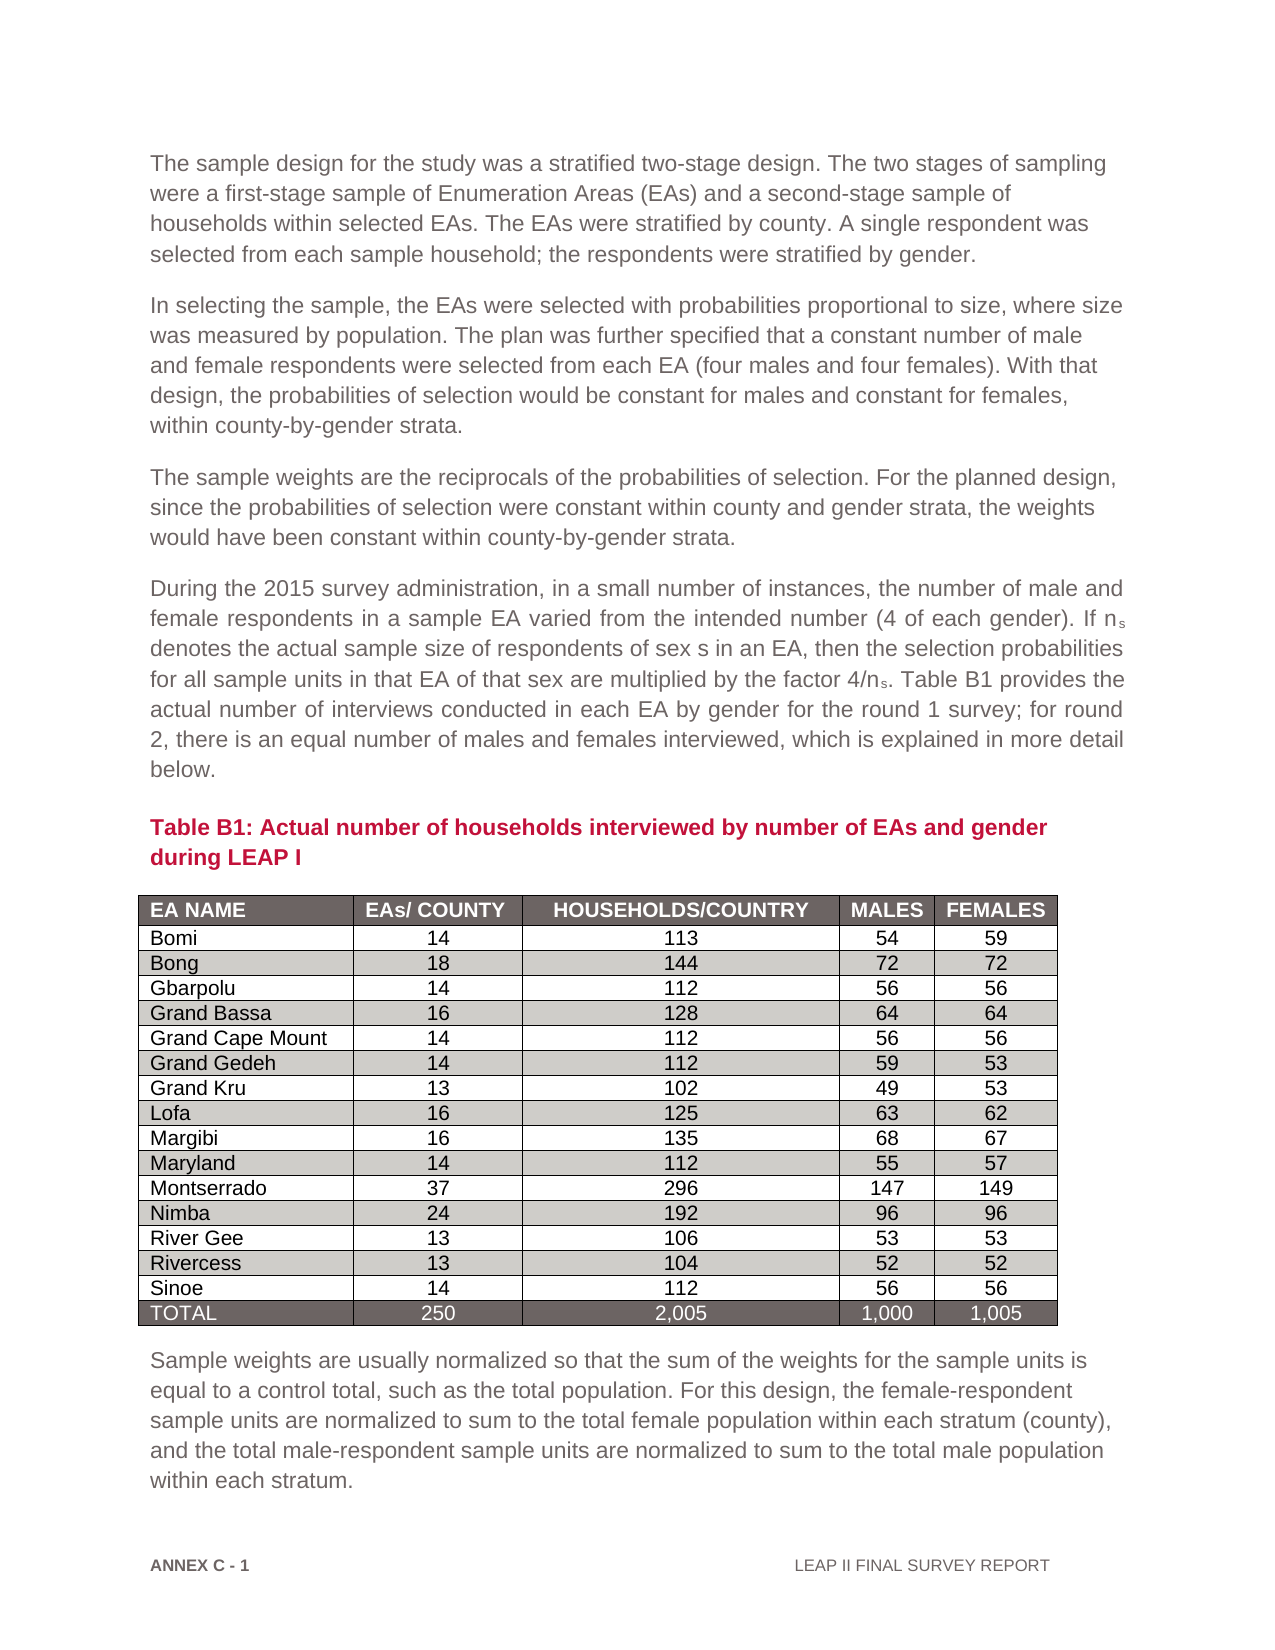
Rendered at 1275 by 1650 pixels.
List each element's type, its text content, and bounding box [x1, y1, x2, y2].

table_cell 54 [840, 926, 934, 950]
table_cell 59 [935, 926, 1057, 950]
table_cell River Gee [139, 1226, 353, 1250]
table_cell 112 [523, 976, 839, 1000]
table_cell 55 [840, 1151, 934, 1175]
table_cell Lofa [139, 1101, 353, 1125]
table_cell 18 [354, 951, 522, 975]
text During the 2015 survey administration, in a small number of instances, the number of male and female respondents in a sample EA varied from the intended number (4 of each gender). If ns denotes the actual sample size of respondents of sex s in an EA, then the selection probabilities for all sample units in that EA of that sex are multiplied by the factor 4/ns. Table B1 provides the actual number of interviews conducted in each EA by gender for the round 1 survey; for round 2, there is an equal number of males and females interviewed, which is explained in more detail below. [150, 575, 1125, 783]
table_cell 56 [935, 976, 1057, 1000]
table_cell 13 [354, 1251, 522, 1275]
table_cell 56 [935, 1276, 1057, 1300]
table_cell 13 [354, 1226, 522, 1250]
table_cell Maryland [139, 1151, 353, 1175]
table_cell 104 [523, 1251, 839, 1275]
table_cell 112 [523, 1051, 839, 1075]
table_cell 56 [840, 976, 934, 1000]
table_cell 37 [354, 1176, 522, 1200]
table_cell Bomi [139, 926, 353, 950]
table_cell 149 [935, 1176, 1057, 1200]
table_cell 62 [935, 1101, 1057, 1125]
table_cell Sinoe [139, 1276, 353, 1300]
table_cell 112 [523, 1026, 839, 1050]
table_cell 14 [354, 976, 522, 1000]
table_cell 57 [935, 1151, 1057, 1175]
table_cell 49 [840, 1076, 934, 1100]
table_cell 96 [935, 1201, 1057, 1225]
table_cell Grand Gedeh [139, 1051, 353, 1075]
table_cell 53 [840, 1226, 934, 1250]
table_cell 14 [354, 1151, 522, 1175]
table_cell 102 [523, 1076, 839, 1100]
table_cell 96 [840, 1201, 934, 1225]
table_cell 2,005 [523, 1301, 839, 1325]
table_cell Nimba [139, 1201, 353, 1225]
table_cell 296 [523, 1176, 839, 1200]
table_cell Bong [139, 951, 353, 975]
table_cell 250 [354, 1301, 522, 1325]
table_cell 56 [840, 1276, 934, 1300]
table_cell 52 [840, 1251, 934, 1275]
table_cell 192 [523, 1201, 839, 1225]
table_cell Margibi [139, 1126, 353, 1150]
table_cell 56 [840, 1026, 934, 1050]
table_cell 13 [354, 1076, 522, 1100]
table_cell 72 [935, 951, 1057, 975]
table_cell 52 [935, 1251, 1057, 1275]
table_cell 64 [840, 1001, 934, 1025]
table_cell 14 [354, 926, 522, 950]
table_cell 112 [523, 1151, 839, 1175]
table_cell Montserrado [139, 1176, 353, 1200]
table_header MALES [840, 896, 934, 925]
table_cell TOTAL [139, 1301, 353, 1325]
table_cell 112 [523, 1276, 839, 1300]
text The sample weights are the reciprocals of the probabilities of selection. For the planned design, since the probabilities of selection were constant within county and gender strata, the weights would have been constant within county-by-gender strata. [150, 463, 1125, 550]
text In selecting the sample, the EAs were selected with probabilities proportional to size, where size was measured by population. The plan was further specified that a constant number of male and female respondents were selected from each EA (four males and four females). With that design, the probabilities of selection would be constant for males and constant for females, within county-by-gender strata. [150, 292, 1125, 439]
table_cell 16 [354, 1101, 522, 1125]
table_cell 72 [840, 951, 934, 975]
table_cell 1,005 [935, 1301, 1057, 1325]
table_cell Rivercess [139, 1251, 353, 1275]
table_cell 16 [354, 1001, 522, 1025]
table_header FEMALES [935, 896, 1057, 925]
text The sample design for the study was a stratified two-stage design. The two stages of sampling were a first-stage sample of Enumeration Areas (EAs) and a second-stage sample of households within selected EAs. The EAs were stratified by county. A single respondent was selected from each sample household; the respondents were stratified by gender. [150, 150, 1125, 267]
table_cell 125 [523, 1101, 839, 1125]
table_cell 106 [523, 1226, 839, 1250]
table_cell 53 [935, 1076, 1057, 1100]
table_cell Grand Cape Mount [139, 1026, 353, 1050]
table_cell Grand Kru [139, 1076, 353, 1100]
table_header EA NAME [139, 896, 353, 925]
table_cell 67 [935, 1126, 1057, 1150]
table_cell 59 [840, 1051, 934, 1075]
table_cell Grand Bassa [139, 1001, 353, 1025]
table_cell 64 [935, 1001, 1057, 1025]
table_cell Gbarpolu [139, 976, 353, 1000]
table_cell 144 [523, 951, 839, 975]
table_header HOUSEHOLDS/COUNTRY [523, 896, 839, 925]
table_cell 16 [354, 1126, 522, 1150]
table_cell 53 [935, 1051, 1057, 1075]
table_cell 1,000 [840, 1301, 934, 1325]
table_cell 24 [354, 1201, 522, 1225]
table_cell 113 [523, 926, 839, 950]
table_cell 147 [840, 1176, 934, 1200]
table_cell 53 [935, 1226, 1057, 1250]
text Sample weights are usually normalized so that the sum of the weights for the sample units is equal to a control total, such as the total population. For this design, the female-respondent sample units are normalized to sum to the total female population within each stratum (county), and the total male-respondent sample units are normalized to sum to the total male population within each stratum. [150, 1347, 1125, 1494]
table_cell 14 [354, 1026, 522, 1050]
table_cell 56 [935, 1026, 1057, 1050]
table_cell 68 [840, 1126, 934, 1150]
table_cell 63 [840, 1101, 934, 1125]
table_cell 135 [523, 1126, 839, 1150]
table_header EAs/ COUNTY [354, 896, 522, 925]
table_cell 14 [354, 1051, 522, 1075]
table_cell 14 [354, 1276, 522, 1300]
text Table B1: Actual number of households interviewed by number of EAs and gender during LEAP I [150, 811, 1125, 870]
table_cell 128 [523, 1001, 839, 1025]
